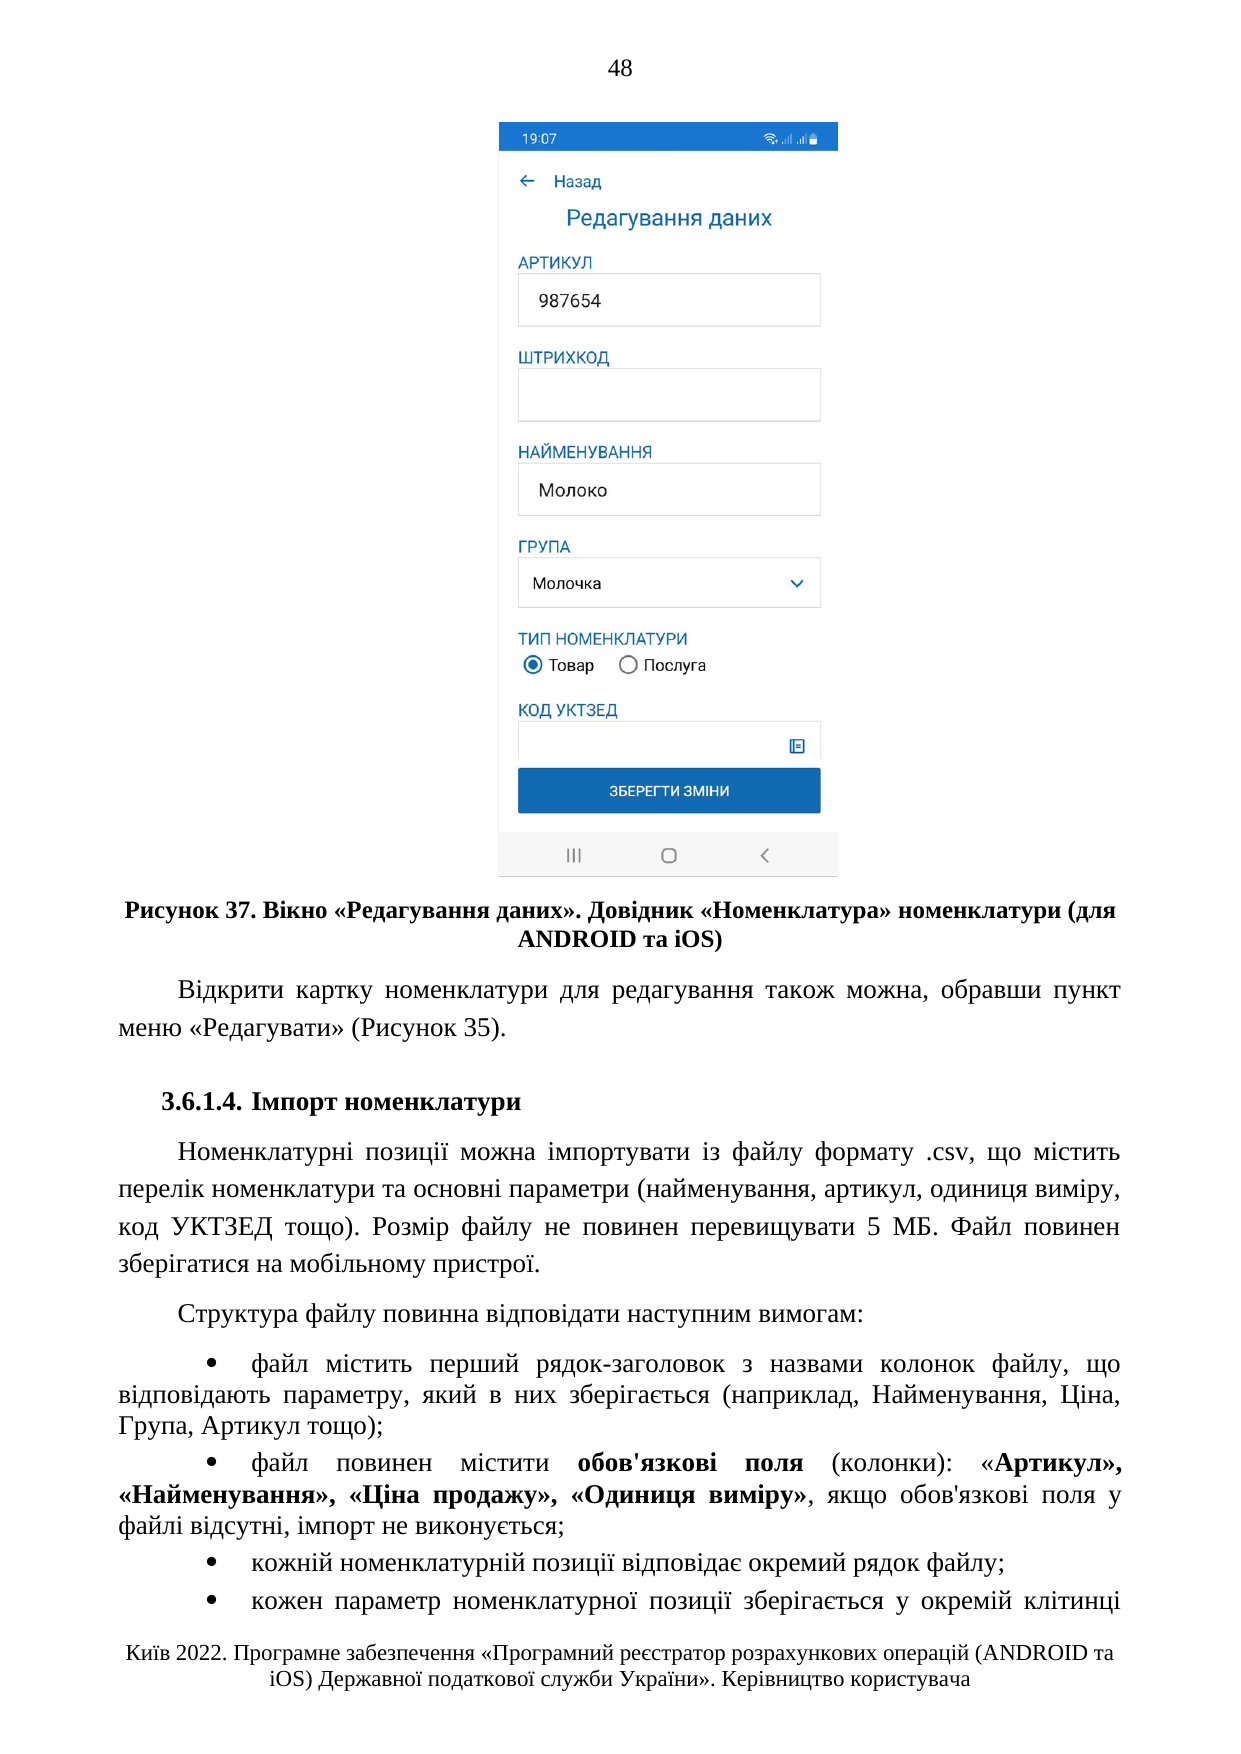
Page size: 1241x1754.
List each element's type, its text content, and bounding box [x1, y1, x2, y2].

text Номенклатурні позиції можна імпортувати із файлу формату .csv, що містить перелік номенклатури та основні параметри (найменування, артикул, одиниця виміру, код УКТЗЕД тощо). Розмір файлу не повинен перевищувати 5 МБ. Файл повинен зберігатися на мобільному пристрої. [118, 1135, 1122, 1278]
subtitle Імпорт номенклатури [161, 1085, 1122, 1117]
list файл повинен містити обов'язкові поля (колонки): «Артикул», «Найменування», «Ціна продажу», «Одиниця виміру», якщо обов'язкові поля у файлі відсутні, імпорт не виконується; [118, 1446, 1122, 1540]
text Структура файлу повинна відповідати наступним вимогам: [118, 1297, 1122, 1328]
picture [498, 122, 838, 877]
text Відкрити картку номенклатури для редагування також можна, обравши пункт меню «Редагувати» (Рисунок 35). [118, 973, 1122, 1042]
text Рисунок 37. Вікно «Редагування даних». Довідник «Номенклатура» номенклатури (для ANDROID та iOS) [118, 895, 1122, 952]
list файл містить перший рядок-заголовок з назвами колонок файлу, що відповідають параметру, який в них зберігається (наприклад, Найменування, Ціна, Група, Артикул тощо); [118, 1347, 1122, 1440]
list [118, 1584, 1122, 1615]
list кожній номенклатурній позиції відповідає окремий рядок файлу; [118, 1546, 1122, 1577]
